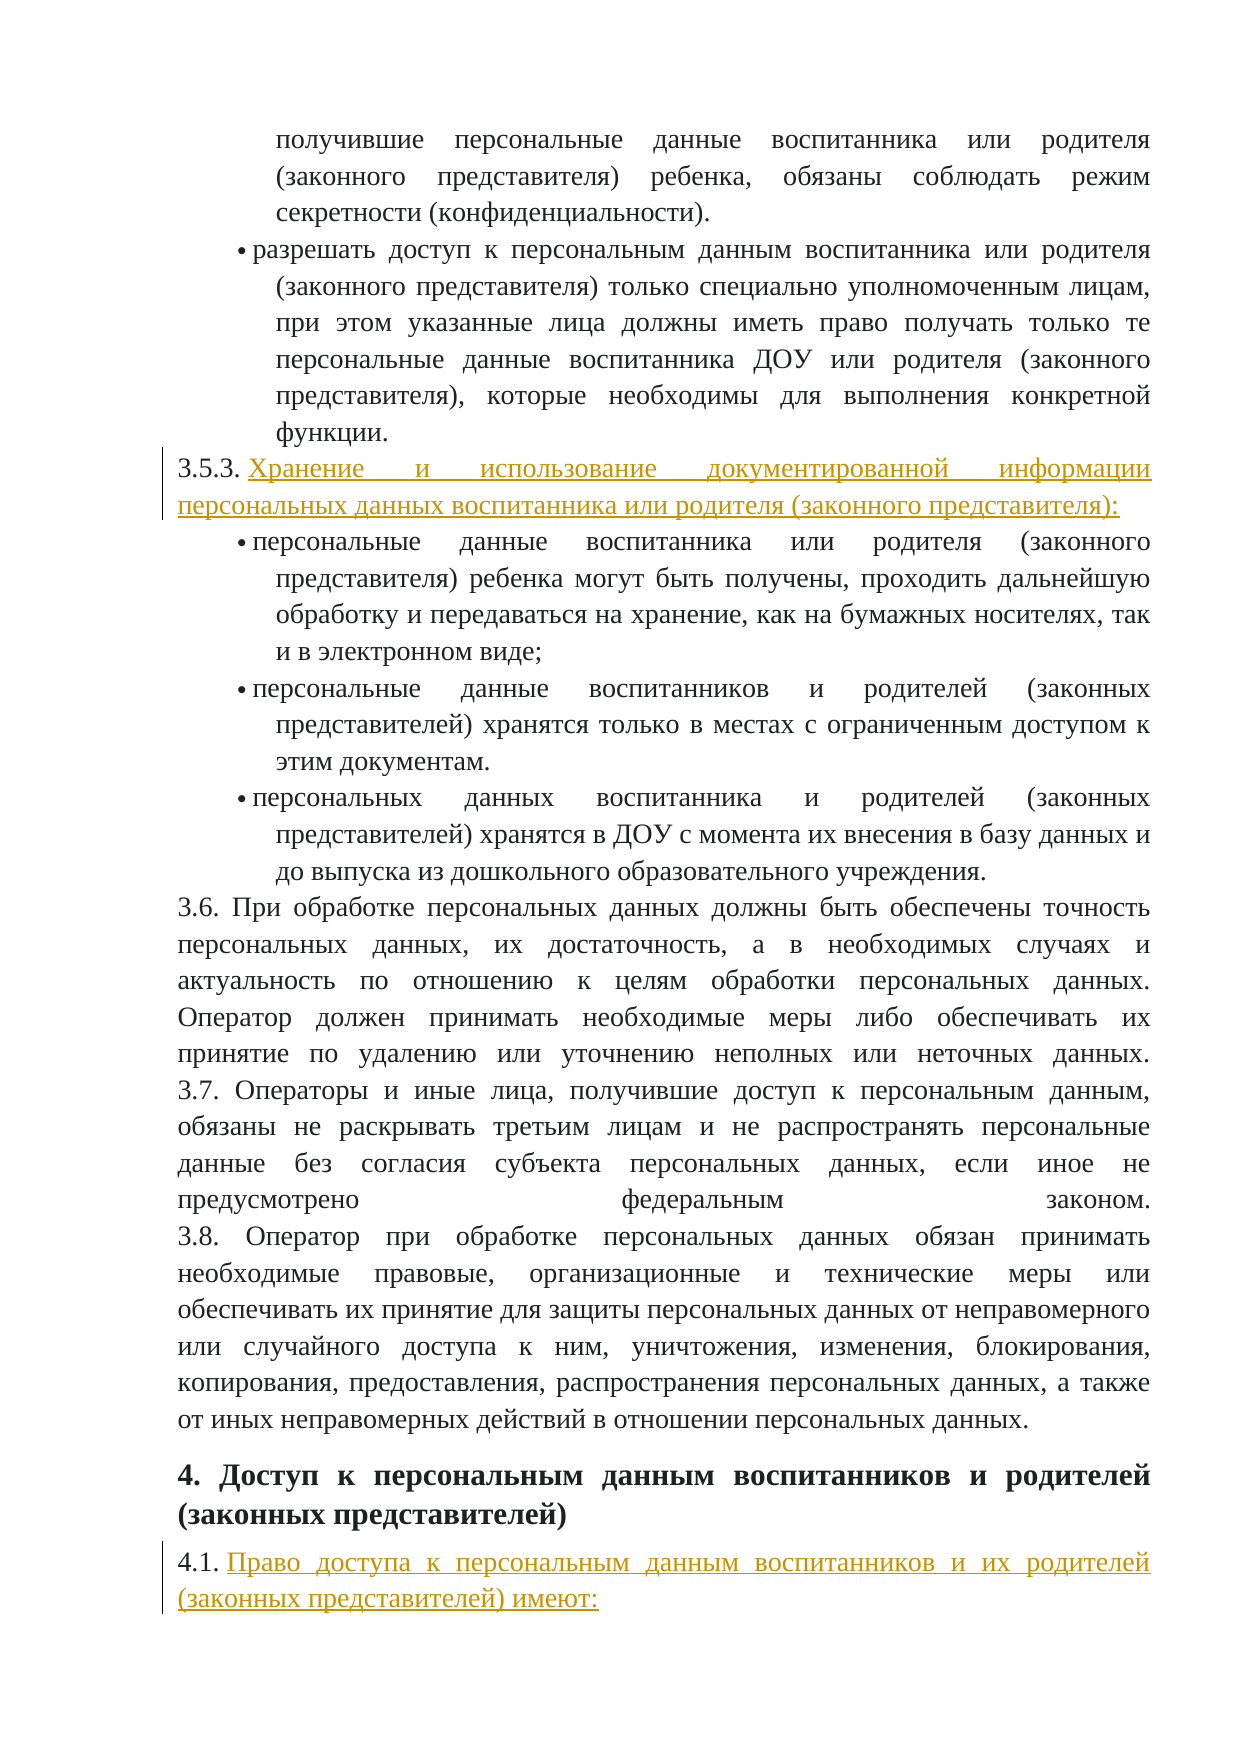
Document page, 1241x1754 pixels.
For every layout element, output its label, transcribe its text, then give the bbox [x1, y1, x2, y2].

text 3.6. При обработке персональных данных должны быть обеспечены точность персональных данных, их достаточность, а в необходимых случаях и актуальность по отношению к целям обработки персональных данных. Оператор должен принимать необходимые меры либо обеспечивать их принятие по удалению или уточнению неполных или неточных данных. 3.7. Операторы и иные лица, получившие доступ к персональным данным, обязаны не раскрывать третьим лицам и не распространять персональные данные без согласия субъекта персональных данных, если иное не предусмотрено федеральным законом. 3.8. Оператор при обработке персональных данных обязан принимать необходимые правовые, организационные и технические меры или обеспечивать их принятие для защиты персональных данных от неправомерного или случайного доступа к ним, уничтожения, изменения, блокирования, копирования, предоставления, распространения персональных данных, а также от иных неправомерных действий в отношении персональных данных. [177, 886, 1152, 1434]
text 3.5.3. [177, 447, 1152, 520]
text 4. Доступ к персональным данным воспитанников и родителей (законных представителей) [177, 1453, 1152, 1531]
list разрешать доступ к персональным данным воспитанника или родителя (законного представителя) только специально уполномоченным лицам, при этом указанные лица должны иметь право получать только те персональные данные воспитанника ДОУ или родителя (законного представителя), которые необходимы для выполнения конкретной функции. [238, 228, 1152, 447]
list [238, 118, 1152, 228]
list персональные данные воспитанников и родителей (законных представителей) хранятся только в местах с ограниченным доступом к этим документам. [238, 667, 1152, 776]
text 4.1. [177, 1541, 1152, 1614]
list персональных данных воспитанника и родителей (законных представителей) хранятся в ДОУ с момента их внесения в базу данных и до выпуска из дошкольного образовательного учреждения. [238, 776, 1152, 886]
list персональные данные воспитанника или родителя (законного представителя) ребенка могут быть получены, проходить дальнейшую обработку и передаваться на хранение, как на бумажных носителях, так и в электронном виде; [238, 520, 1152, 667]
